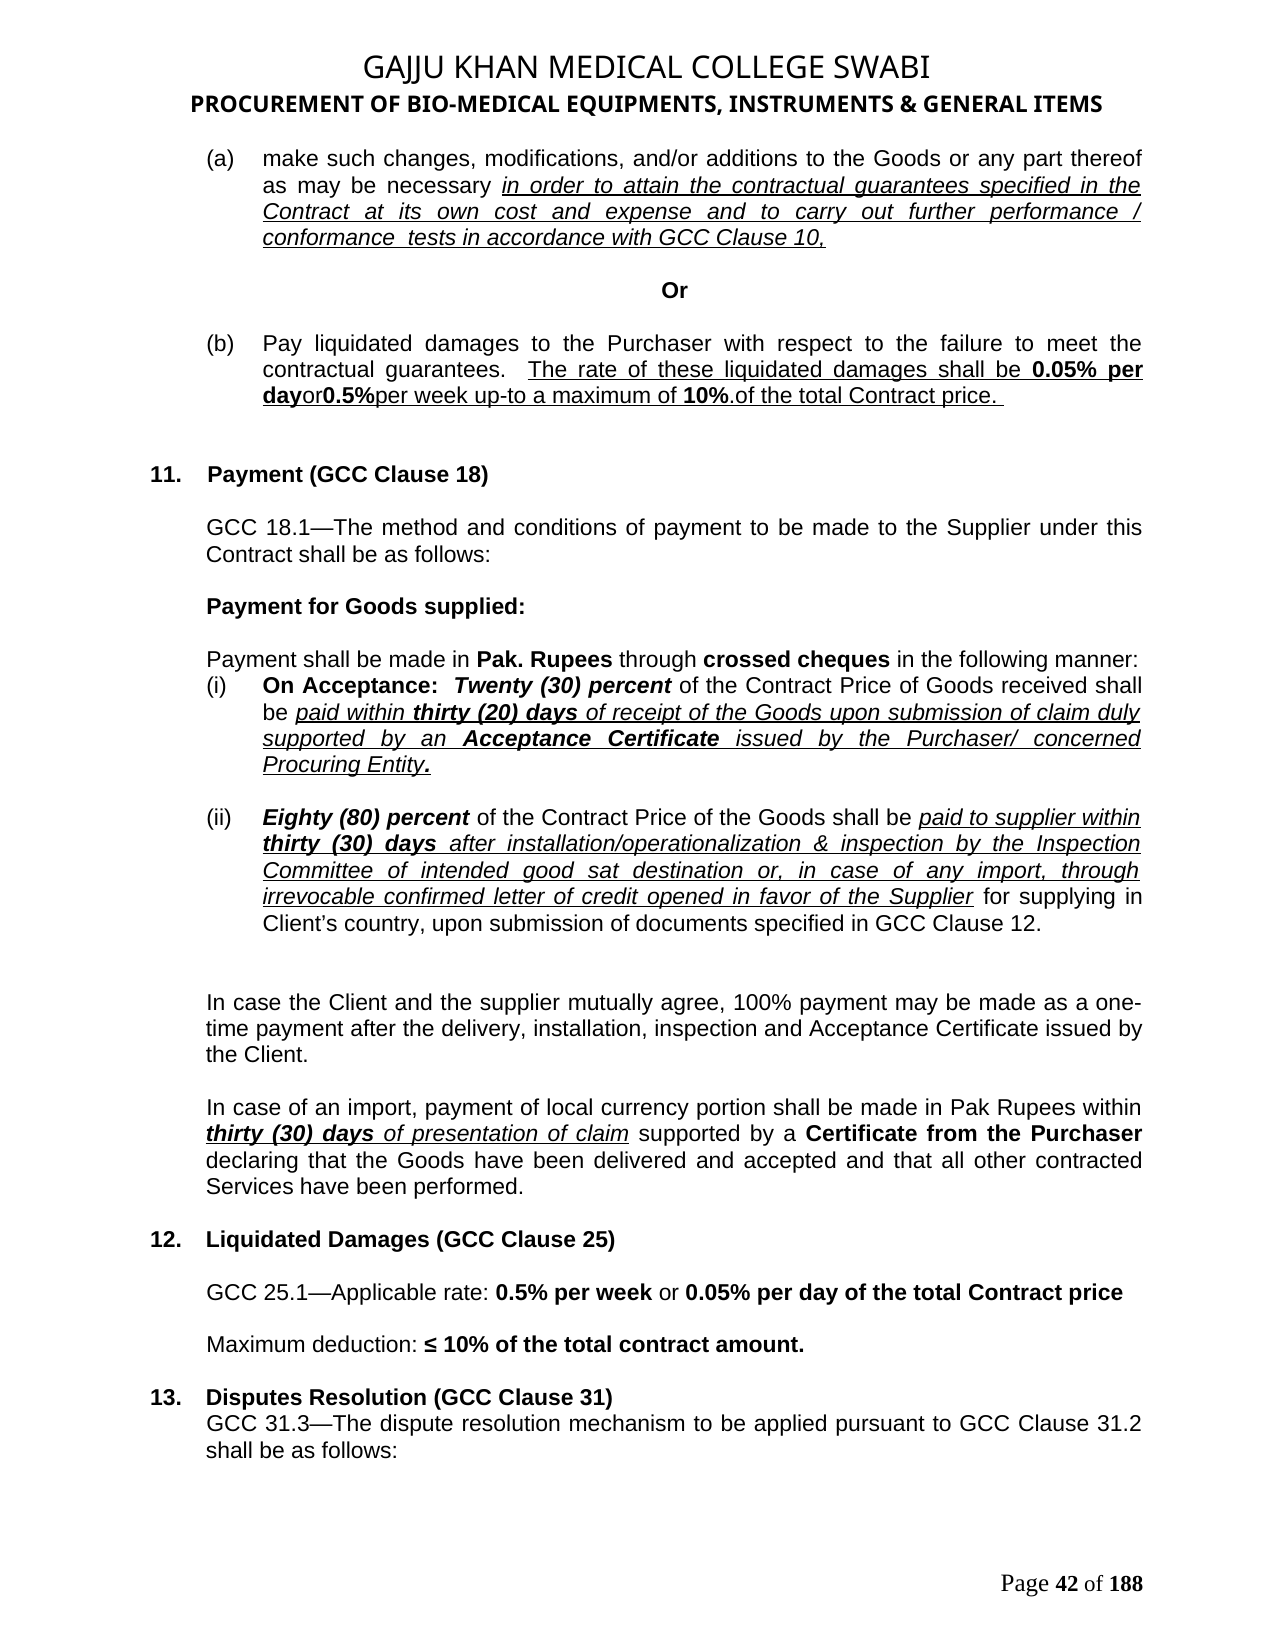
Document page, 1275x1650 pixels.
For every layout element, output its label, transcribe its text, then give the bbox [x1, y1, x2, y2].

text GCC 31.3—The dispute resolution mechanism to be applied pursuant to GCC Clause 31.2 shall be as follows: [206, 1410, 1143, 1463]
text Payment shall be made in Pak. Rupees through crossed cheques in the following manner: [206, 646, 1143, 672]
text Payment for Goods supplied: [206, 593, 1143, 619]
text 12. Liquidated Damages (GCC Clause 25) [150, 1226, 1143, 1252]
text Or [206, 277, 1143, 303]
text 13. Disputes Resolution (GCC Clause 31) [150, 1384, 1143, 1410]
text GCC 25.1—Applicable rate: 0.5% per week or 0.05% per day of the total Contract price [206, 1278, 1143, 1305]
text (a) make such changes, modifications, and/or additions to the Goods or any part thereof as may be necessary in order to attain the contractual guarantees specified in the Contract at its own cost and expense and to carry out further performance / conformance tests in accordance with GCC Clause 10, [206, 145, 1143, 251]
text Maximum deduction: ≤ 10% of the total contract amount. [206, 1331, 1143, 1357]
text (i) On Acceptance: Twenty (30) percent of the Contract Price of Goods received shall be paid within thirty (20) days of receipt of the Goods upon submission of claim duly supported by an Acceptance Certificate issued by the Purchaser/ concerned Procuring Entity. [206, 672, 1143, 778]
text 11. Payment (GCC Clause 18) [150, 461, 1143, 488]
text (b) Pay liquidated damages to the Purchaser with respect to the failure to meet the contractual guarantees. The rate of these liquidated damages shall be 0.05% per dayor0.5%per week up-to a maximum of 10%.of the total Contract price. [206, 330, 1143, 409]
text In case the Client and the supplier mutually agree, 100% payment may be made as a one-time payment after the delivery, installation, inspection and Acceptance Certificate issued by the Client. [206, 988, 1143, 1068]
text (ii) Eighty (80) percent of the Contract Price of the Goods shall be paid to supplier within thirty (30) days after installation/operationalization & inspection by the Inspection Committee of intended good sat destination or, in case of any import, through irrevocable confirmed letter of credit opened in favor of the Supplier for supplying in Client’s country, upon submission of documents specified in GCC Clause 12. [206, 804, 1143, 936]
text GCC 18.1—The method and conditions of payment to be made to the Supplier under this Contract shall be as follows: [206, 514, 1143, 567]
text In case of an import, payment of local currency portion shall be made in Pak Rupees within thirty (30) days of presentation of claim supported by a Certificate from the Purchaser declaring that the Goods have been delivered and accepted and that all other contracted Services have been performed. [206, 1094, 1143, 1199]
